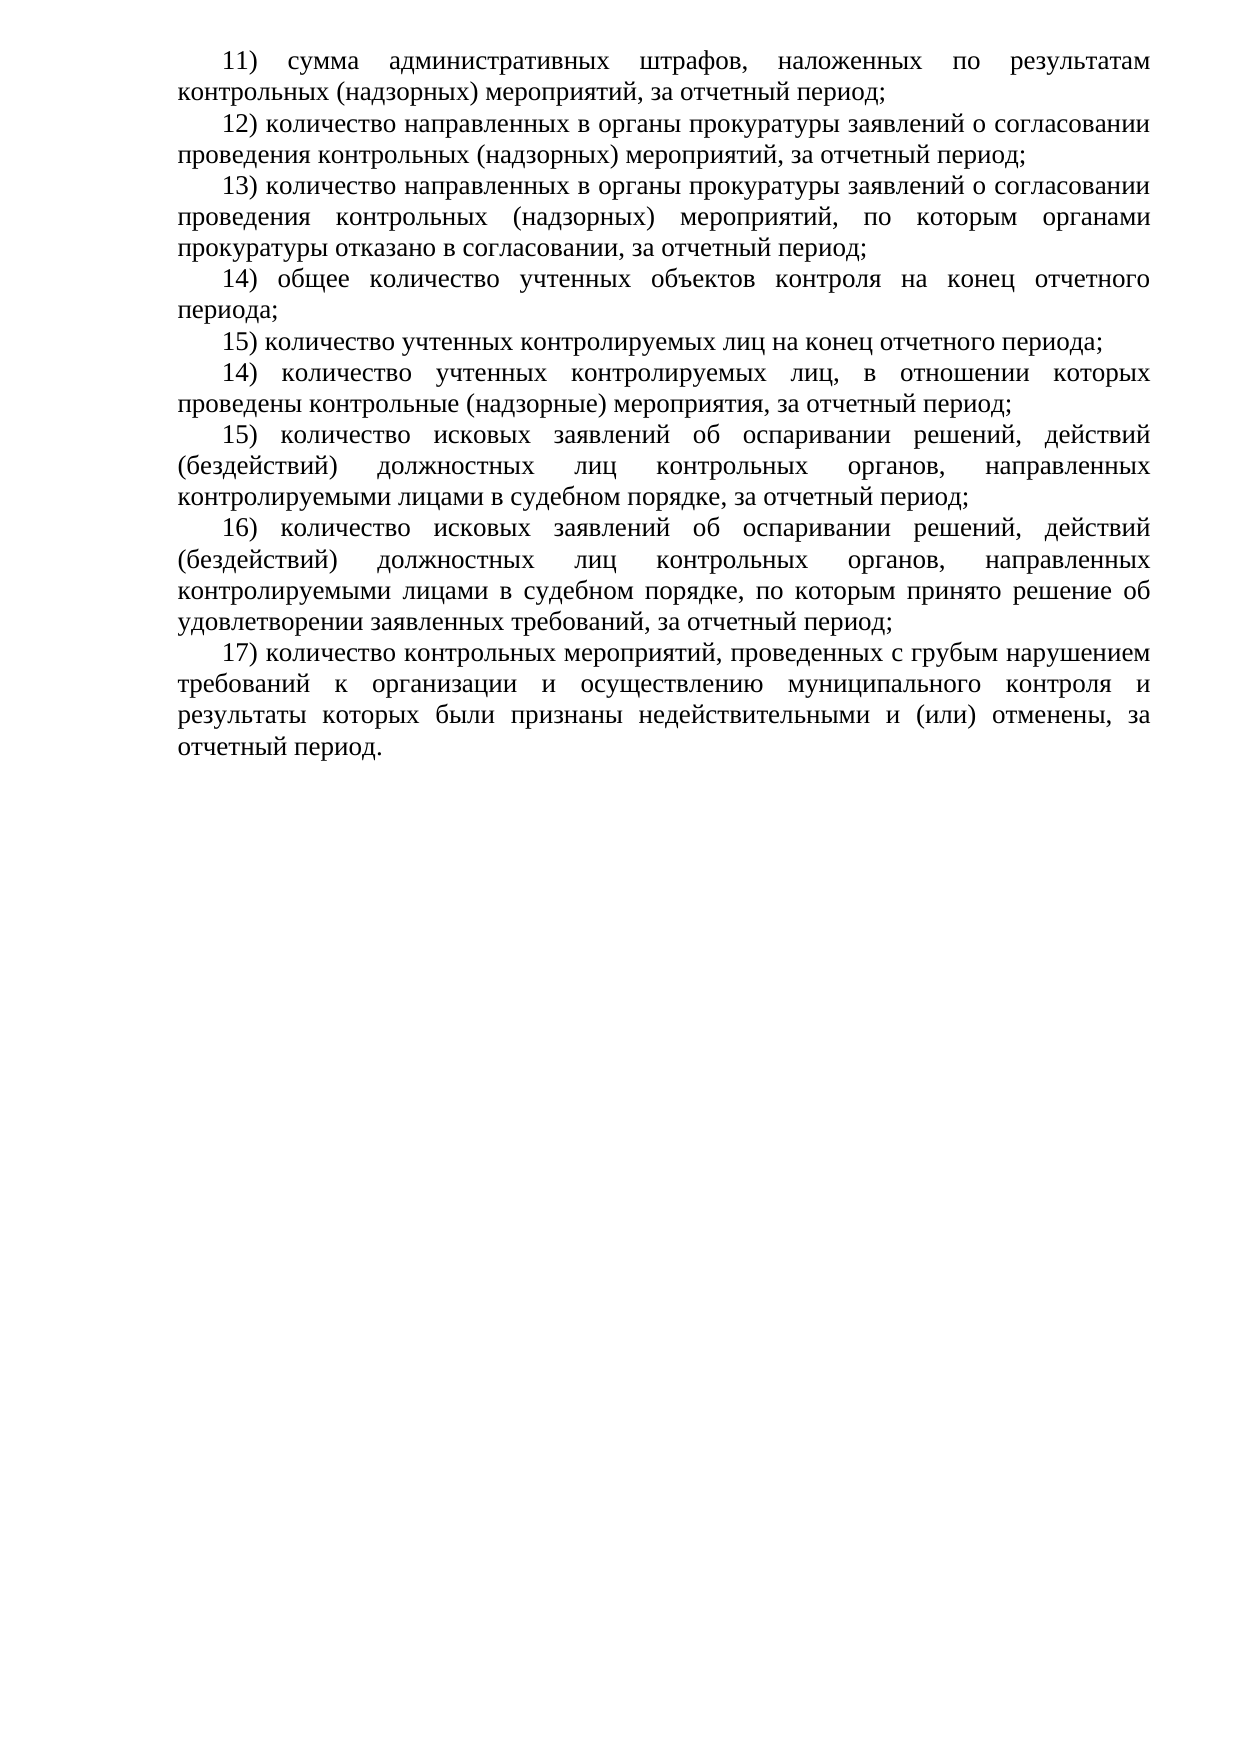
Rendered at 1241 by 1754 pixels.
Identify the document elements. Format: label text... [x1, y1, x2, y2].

text 15) количество исковых заявлений об оспаривании решений, действий (бездействий) должностных лиц контрольных органов, направленных контролируемыми лицами в судебном порядке, за отчетный период; [177, 418, 1152, 512]
text 17) количество контрольных мероприятий, проведенных с грубым нарушением требований к организации и осуществлению муниципального контроля и результаты которых были признаны недействительными и (или) отменены, за отчетный период. [177, 636, 1152, 761]
text 15) количество учтенных контролируемых лиц на конец отчетного периода; [177, 325, 1152, 356]
text 11) сумма административных штрафов, наложенных по результатам контрольных (надзорных) мероприятий, за отчетный период; [177, 44, 1152, 107]
text 14) количество учтенных контролируемых лиц, в отношении которых проведены контрольные (надзорные) мероприятия, за отчетный период; [177, 356, 1152, 418]
text 13) количество направленных в органы прокуратуры заявлений о согласовании проведения контрольных (надзорных) мероприятий, по которым органами прокуратуры отказано в согласовании, за отчетный период; [177, 169, 1152, 262]
text 12) количество направленных в органы прокуратуры заявлений о согласовании проведения контрольных (надзорных) мероприятий, за отчетный период; [177, 107, 1152, 169]
text 14) общее количество учтенных объектов контроля на конец отчетного периода; [177, 262, 1152, 325]
text 16) количество исковых заявлений об оспаривании решений, действий (бездействий) должностных лиц контрольных органов, направленных контролируемыми лицами в судебном порядке, по которым принято решение об удовлетворении заявленных требований, за отчетный период; [177, 512, 1152, 636]
